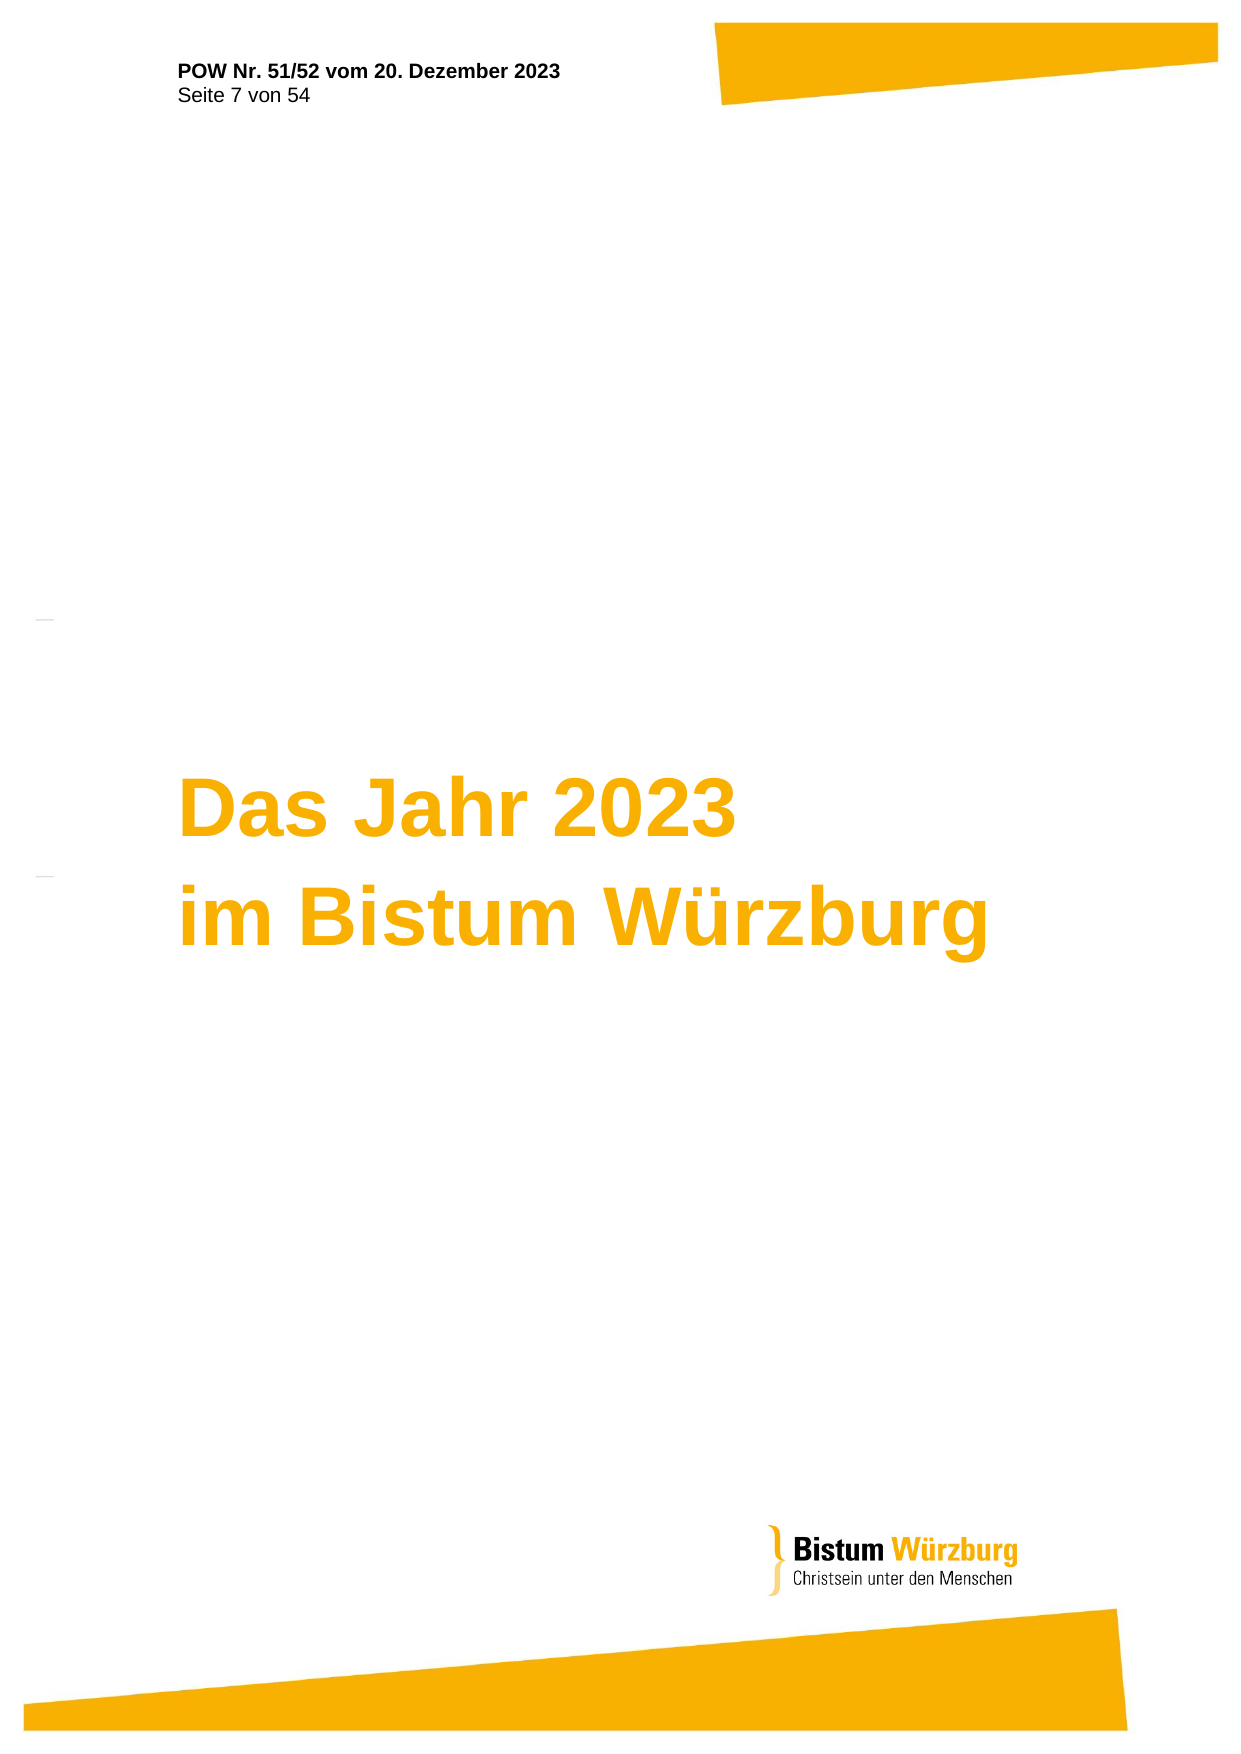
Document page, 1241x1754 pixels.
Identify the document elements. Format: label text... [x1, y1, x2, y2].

picture [0, 0, 1241, 1754]
subtitle im Bistum Würzburg [177, 867, 1167, 963]
subtitle Das Jahr 2023 [177, 759, 1167, 854]
